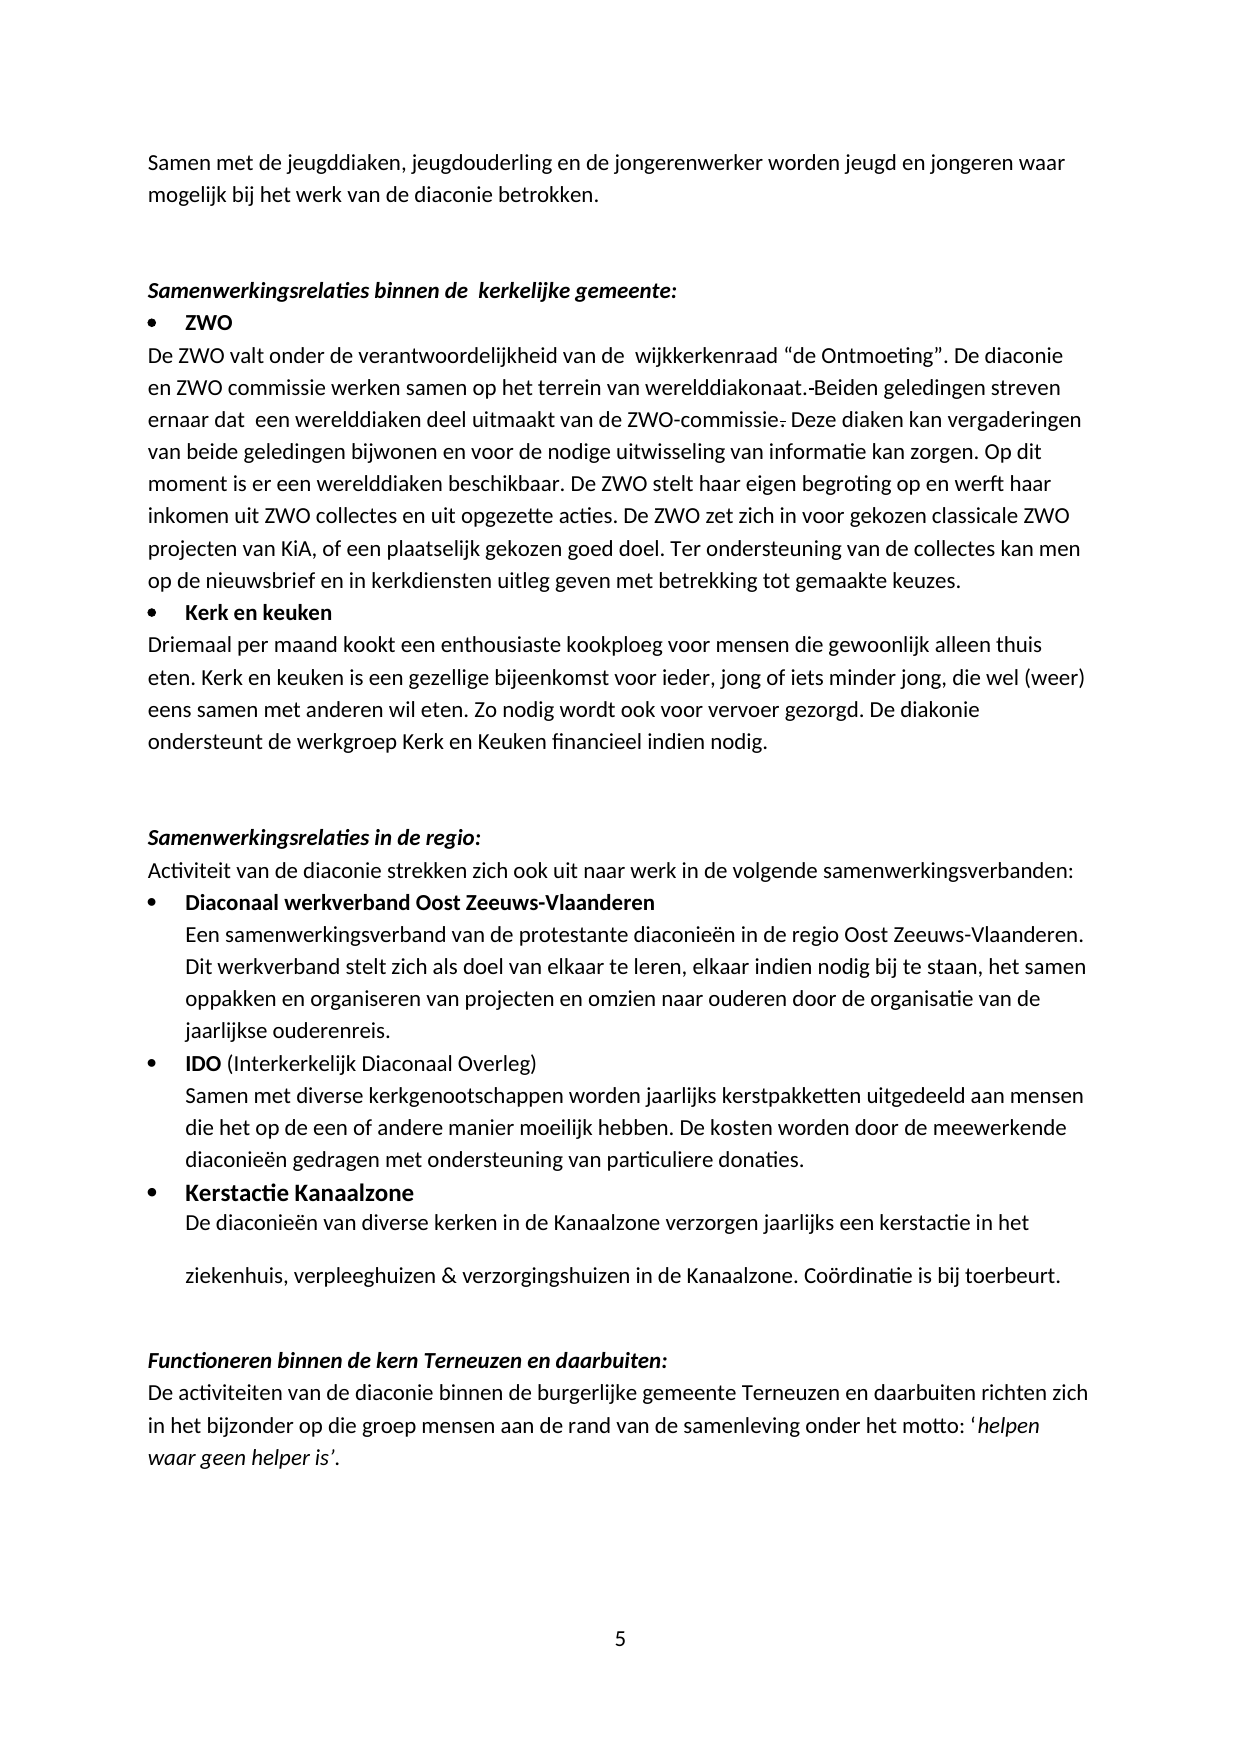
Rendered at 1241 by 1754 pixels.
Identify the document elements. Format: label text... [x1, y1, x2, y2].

list Diaconaal werkverband Oost Zeeuws-Vlaanderen [148, 888, 1093, 916]
text Een samenwerkingsverband van de protestante diaconieën in de regio Oost Zeeuws-Vlaanderen. [185, 920, 1093, 948]
list Kerk en keuken [148, 598, 1093, 626]
subtitle Kerstactie Kanaalzone [148, 1178, 1093, 1208]
text Samenwerkingsrelaties in de regio: [148, 823, 1093, 852]
text ziekenhuis, verpleeghuizen & verzorgingshuizen in de Kanaalzone. Coördinatie is bij toerbeurt. [185, 1261, 1093, 1289]
text De diaconieën van diverse kerken in de Kanaalzone verzorgen jaarlijks een kerstactie in het [185, 1208, 1093, 1236]
text Driemaal per maand kookt een enthousiaste kookploeg voor mensen die gewoonlijk alleen thuis eten. Kerk en keuken is een gezellige bijeenkomst voor ieder, jong of iets minder jong, die wel (weer) eens samen met anderen wil eten. Zo nodig wordt ook voor vervoer gezorgd. De diakonie ondersteunt de werkgroep Kerk en Keuken financieel indien nodig. [148, 630, 1093, 755]
text De ZWO valt onder de verantwoordelijkheid van de wijkkerkenraad “de Ontmoeting”. De diaconie en ZWO commissie werken samen op het terrein van werelddiakonaat. Beiden geledingen streven ernaar dat een werelddiaken deel uitmaakt van de ZWO-commissie. Deze diaken kan vergaderingen van beide geledingen bijwonen en voor de nodige uitwisseling van informatie kan zorgen. Op dit moment is er een werelddiaken beschikbaar. De ZWO stelt haar eigen begroting op en werft haar inkomen uit ZWO collectes en uit opgezette acties. De ZWO zet zich in voor gekozen classicale ZWO projecten van KiA, of een plaatselijk gekozen goed doel. Ter ondersteuning van de collectes kan men op de nieuwsbrief en in kerkdiensten uitleg geven met betrekking tot gemaakte keuzes. [148, 341, 1093, 594]
list IDO (Interkerkelijk Diaconaal Overleg) [148, 1049, 1093, 1077]
text Samen met diverse kerkgenootschappen worden jaarlijks kerstpakketten uitgedeeld aan mensen die het op de een of andere manier moeilijk hebben. De kosten worden door de meewerkende diaconieën gedragen met ondersteuning van particuliere donaties. [185, 1081, 1093, 1173]
text Dit werkverband stelt zich als doel van elkaar te leren, elkaar indien nodig bij te staan, het samen oppakken en organiseren van projecten en omzien naar ouderen door de organisatie van de jaarlijkse ouderenreis. [185, 952, 1093, 1045]
text Samenwerkingsrelaties binnen de kerkelijke gemeente: [148, 276, 1093, 304]
text Activiteit van de diaconie strekken zich ook uit naar werk in de volgende samenwerkingsverbanden: [148, 856, 1093, 884]
text Samen met de jeugddiaken, jeugdouderling en de jongerenwerker worden jeugd en jongeren waar mogelijk bij het werk van de diaconie betrokken. [148, 148, 1093, 208]
text De activiteiten van de diaconie binnen de burgerlijke gemeente Terneuzen en daarbuiten richten zich in het bijzonder op die groep mensen aan de rand van de samenleving onder het motto: ‘helpen waar geen helper is’. [148, 1378, 1093, 1471]
list ZWO [148, 308, 1093, 337]
text Functioneren binnen de kern Terneuzen en daarbuiten: [148, 1346, 1093, 1374]
